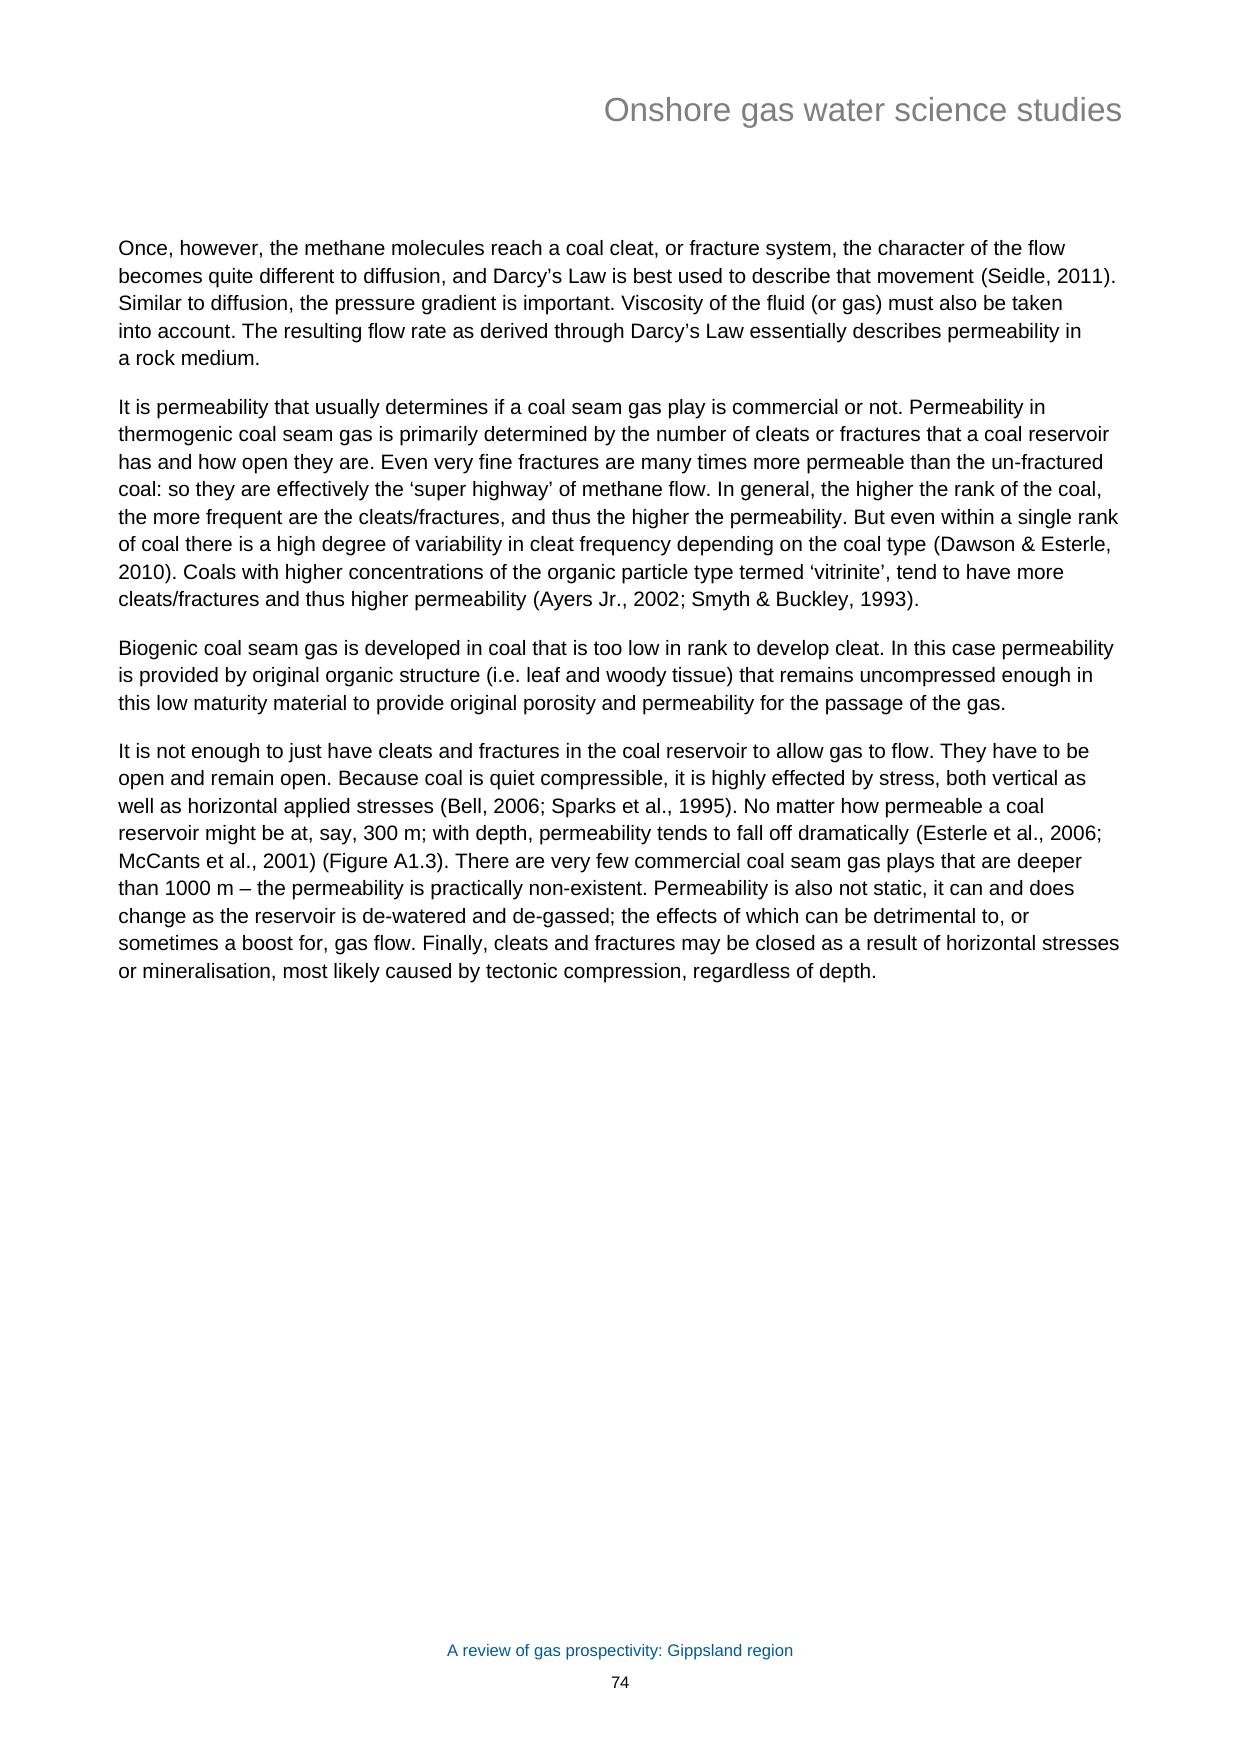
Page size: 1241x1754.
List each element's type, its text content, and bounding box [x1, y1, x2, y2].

text It is not enough to just have cleats and fractures in the coal reservoir to allow gas to flow. They have to be open and remain open. Because coal is quiet compressible, it is highly effected by stress, both vertical as well as horizontal applied stresses (Bell, 2006; Sparks et al., 1995). No matter how permeable a coal reservoir might be at, say, 300 m; with depth, permeability tends to fall off dramatically (Esterle et al., 2006; McCants et al., 2001) (Figure A1.3). There are very few commercial coal seam gas plays that are deeper than 1000 m – the permeability is practically non-existent. Permeability is also not static, it can and does change as the reservoir is de-watered and de-gassed; the effects of which can be detrimental to, or sometimes a boost for, gas flow. Finally, cleats and fractures may be closed as a result of horizontal stresses or mineralisation, most likely caused by tectonic compression, regardless of depth. [118, 739, 1122, 983]
text Once, however, the methane molecules reach a coal cleat, or fracture system, the character of the flow becomes quite different to diffusion, and Darcy’s Law is best used to describe that movement (Seidle, 2011). Similar to diffusion, the pressure gradient is important. Viscosity of the fluid (or gas) must also be taken into account. The resulting flow rate as derived through Darcy’s Law essentially describes permeability in a rock medium. [118, 236, 1122, 370]
text Biogenic coal seam gas is developed in coal that is too low in rank to develop cleat. In this case permeability is provided by original organic structure (i.e. leaf and woody tissue) that remains uncompressed enough in this low maturity material to provide original porosity and permeability for the passage of the gas. [118, 635, 1122, 714]
text It is permeability that usually determines if a coal seam gas play is commercial or not. Permeability in thermogenic coal seam gas is primarily determined by the number of cleats or fractures that a coal reservoir has and how open they are. Even very fine fractures are many times more permeable than the un-fractured coal: so they are effectively the ‘super highway’ of methane flow. In general, the higher the rank of the coal, the more frequent are the cleats/fractures, and thus the higher the permeability. But even within a single rank of coal there is a high degree of variability in cleat frequency depending on the coal type (Dawson & Esterle, 2010). Coals with higher concentrations of the organic particle type termed ‘vitrinite’, tend to have more cleats/fractures and thus higher permeability (Ayers Jr., 2002; Smyth & Buckley, 1993). [118, 394, 1122, 611]
